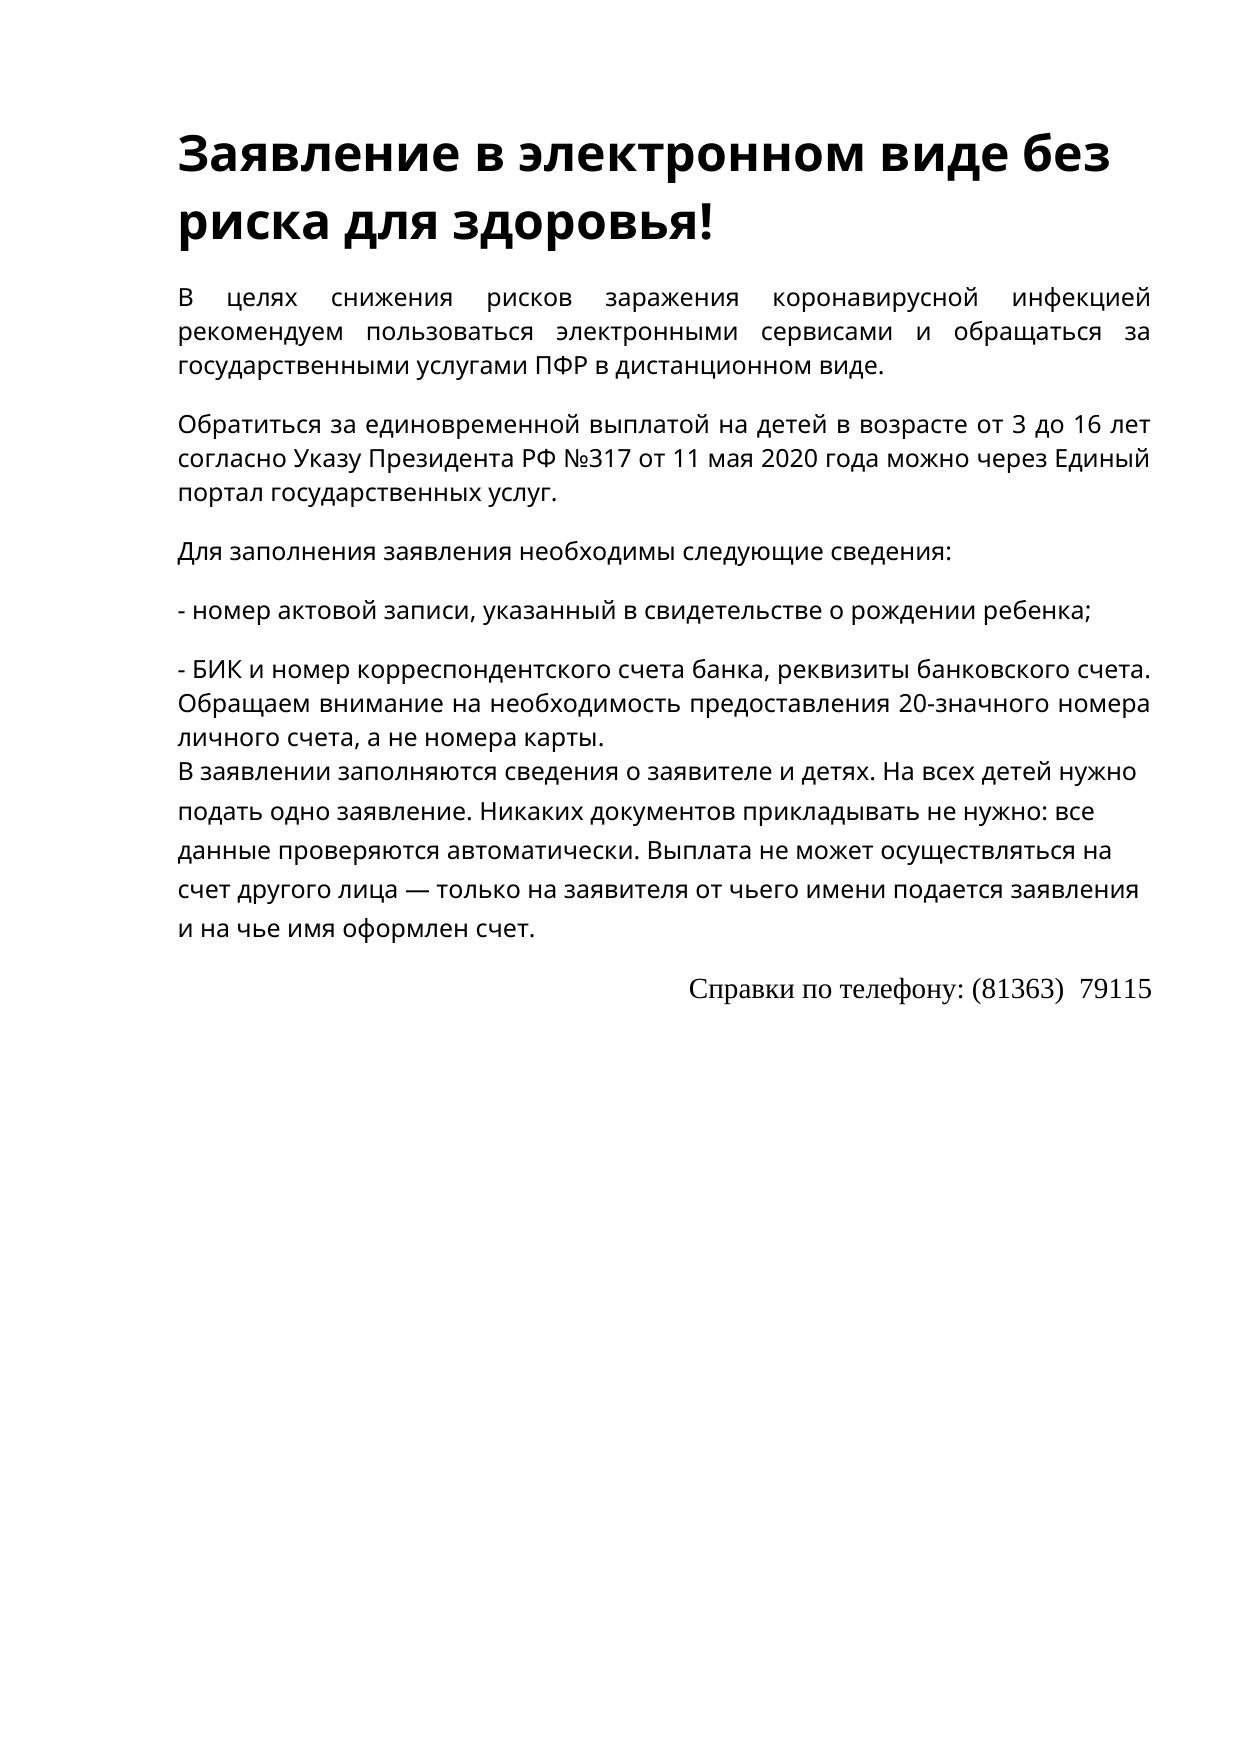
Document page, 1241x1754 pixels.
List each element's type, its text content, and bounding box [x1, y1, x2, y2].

text Заявление в электронном виде без риска для здоровья! [177, 118, 1152, 254]
text Обратиться за единовременной выплатой на детей в возрасте от 3 до 16 лет согласно Указу Президента РФ №317 от 11 мая 2020 года можно через Единый портал государственных услуг. [177, 407, 1152, 509]
text Справки по телефону: (81363) 79115 [177, 971, 1152, 1004]
text - номер актовой записи, указанный в свидетельстве о рождении ребенка; [177, 593, 1152, 627]
text В целях снижения рисков заражения коронавирусной инфекцией рекомендуем пользоваться электронными сервисами и обращаться за государственными услугами ПФР в дистанционном виде. [177, 279, 1152, 382]
text В заявлении заполняются сведения о заявителе и детях. На всех детей нужно подать одно заявление. Никаких документов прикладывать не нужно: все данные проверяются автоматически. Выплата не может осуществляться на счет другого лица — только на заявителя от чьего имени подается заявления и на чье имя оформлен счет. [177, 754, 1152, 945]
text Для заполнения заявления необходимы следующие сведения: [177, 534, 1152, 568]
text - БИК и номер корреспондентского счета банка, реквизиты банковского счета. Обращаем внимание на необходимость предоставления 20-значного номера личного счета, а не номера карты. [177, 652, 1152, 754]
